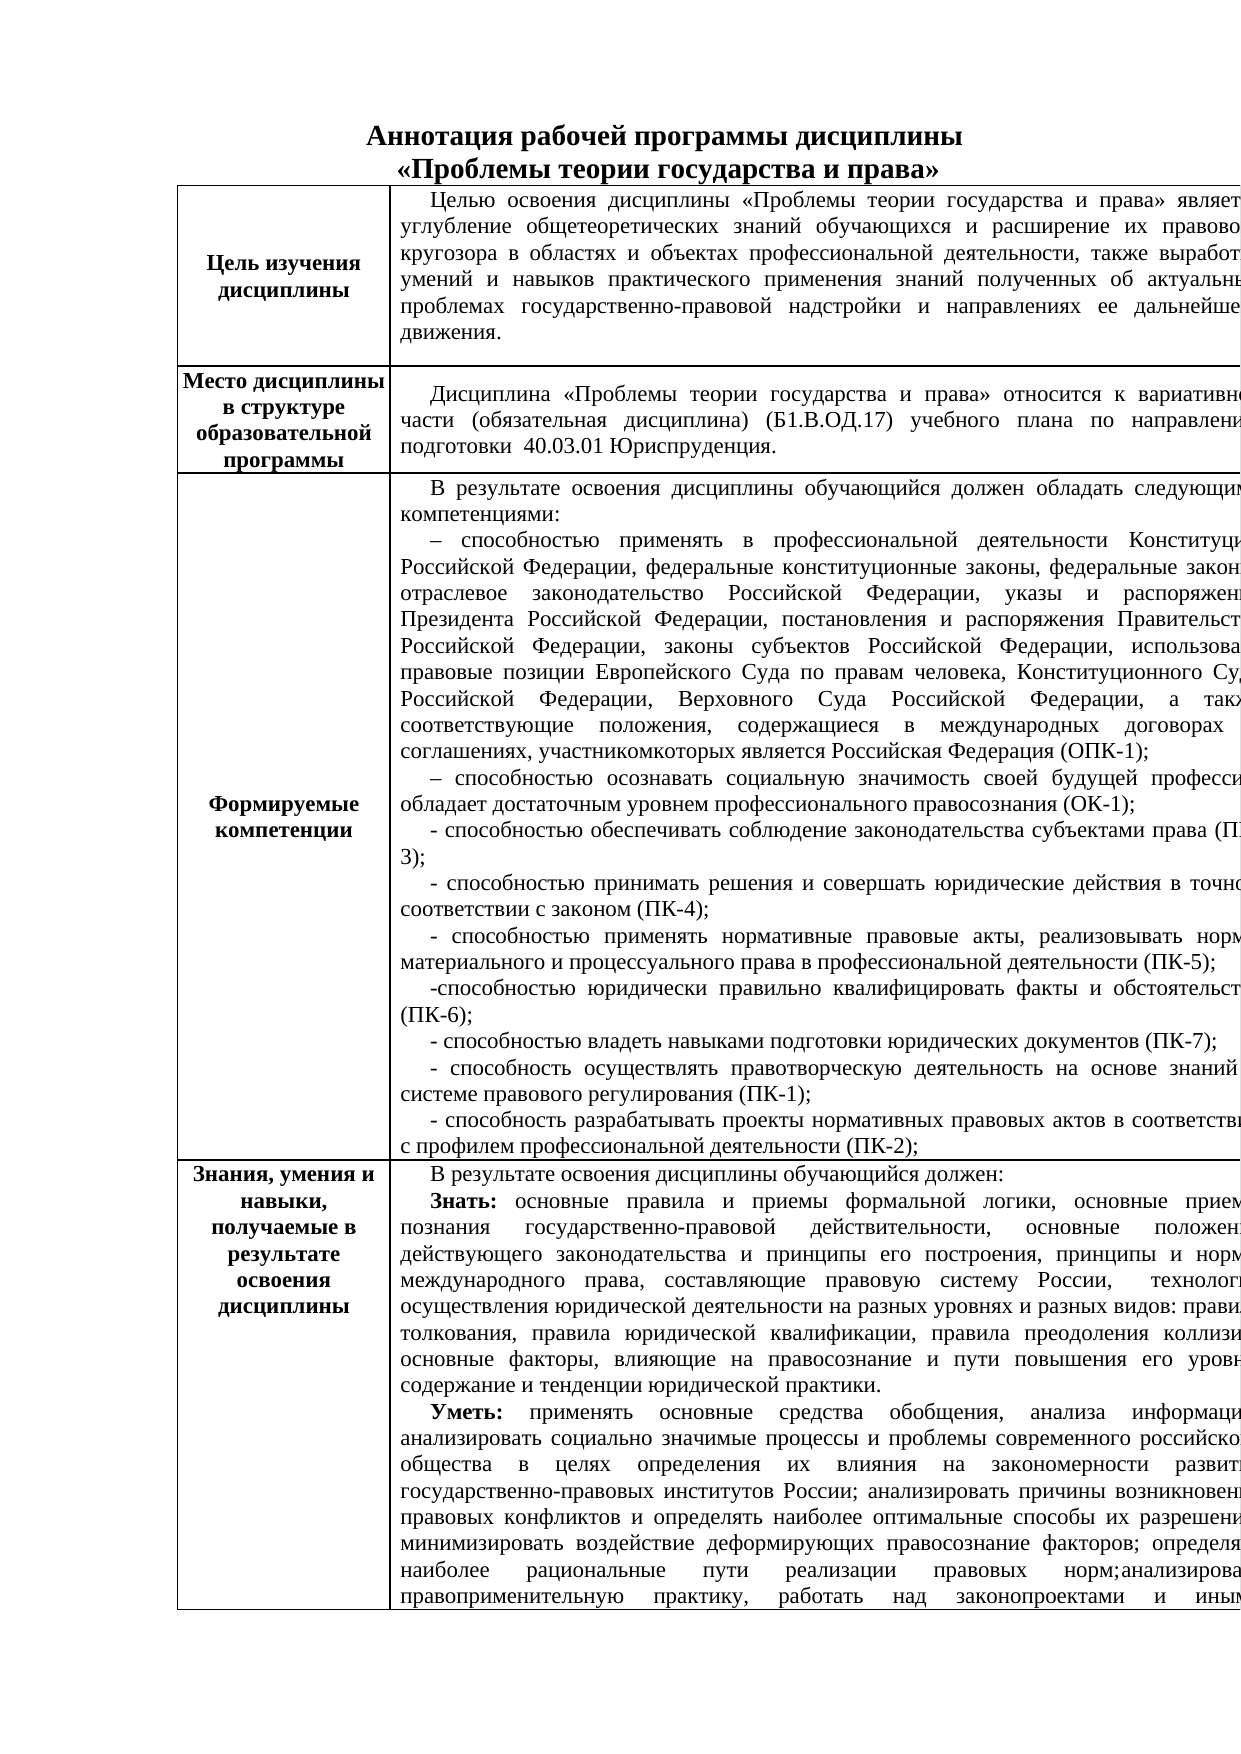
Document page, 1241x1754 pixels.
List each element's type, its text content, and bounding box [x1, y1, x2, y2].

table_cell Дисциплина «Проблемы теории государства и права» относится к вариативной части (обязательная дисциплина) (Б1.В.ОД.17) учебного плана по направлению подготовки 40.03.01 Юриспруденция. [391, 367, 1240, 472]
text «Проблемы теории государства и права» [177, 152, 1152, 185]
table_cell В результате освоения дисциплины обучающийся должен обладать следующими компетенциями: – способностью применять в профессиональной деятельности Конституцию Российской Федерации, федеральные конституционные законы, федеральные законы, отраслевое законодательство Российской Федерации, указы и распоряжения Президента Российской Федерации, постановления и распоряжения Правительства Российской Федерации, законы субъектов Российской Федерации, использовать правовые позиции Европейского Суда по правам человека, Конституционного Суда Российской Федерации, Верховного Суда Российской Федерации, а также соответствующие положения, содержащиеся в международных договорах и соглашениях, участникомкоторых является Российская Федерация (ОПК-1); – способностью осознавать социальную значимость своей будущей профессии, обладает достаточным уровнем профессионального правосознания (ОК-1); - способностью обеспечивать соблюдение законодательства субъектами права (ПК-3); - способностью принимать решения и совершать юридические действия в точном соответствии с законом (ПК-4); - способностью применять нормативные правовые акты, реализовывать нормы материального и процессуального права в профессиональной деятельности (ПК-5); -способностью юридически правильно квалифицировать факты и обстоятельства (ПК-6); - способностью владеть навыками подготовки юридических документов (ПК-7); - способность осуществлять правотворческую деятельность на основе знаний о системе правового регулирования (ПК-1); - способность разрабатывать проекты нормативных правовых актов в соответствии с профилем профессиональной деятельности (ПК-2); [391, 474, 1240, 1159]
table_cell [178, 1161, 389, 1608]
table_cell Формируемые компетенции [178, 474, 389, 1159]
table_header Целью освоения дисциплины «Проблемы теории государства и права» является углубление общетеоретических знаний обучающихся и расширение их правового кругозора в областях и объектах профессиональной деятельности, также выработка умений и навыков практического применения знаний полученных об актуальных проблемах государственно-правовой надстройки и направлениях ее дальнейшего движения. [391, 186, 1240, 365]
table_header Цель изучения дисциплины [178, 186, 389, 365]
text Аннотация рабочей программы дисциплины [177, 118, 1152, 152]
table_cell Место дисциплины в структуре образовательной программы [178, 367, 389, 472]
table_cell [391, 1161, 1240, 1608]
